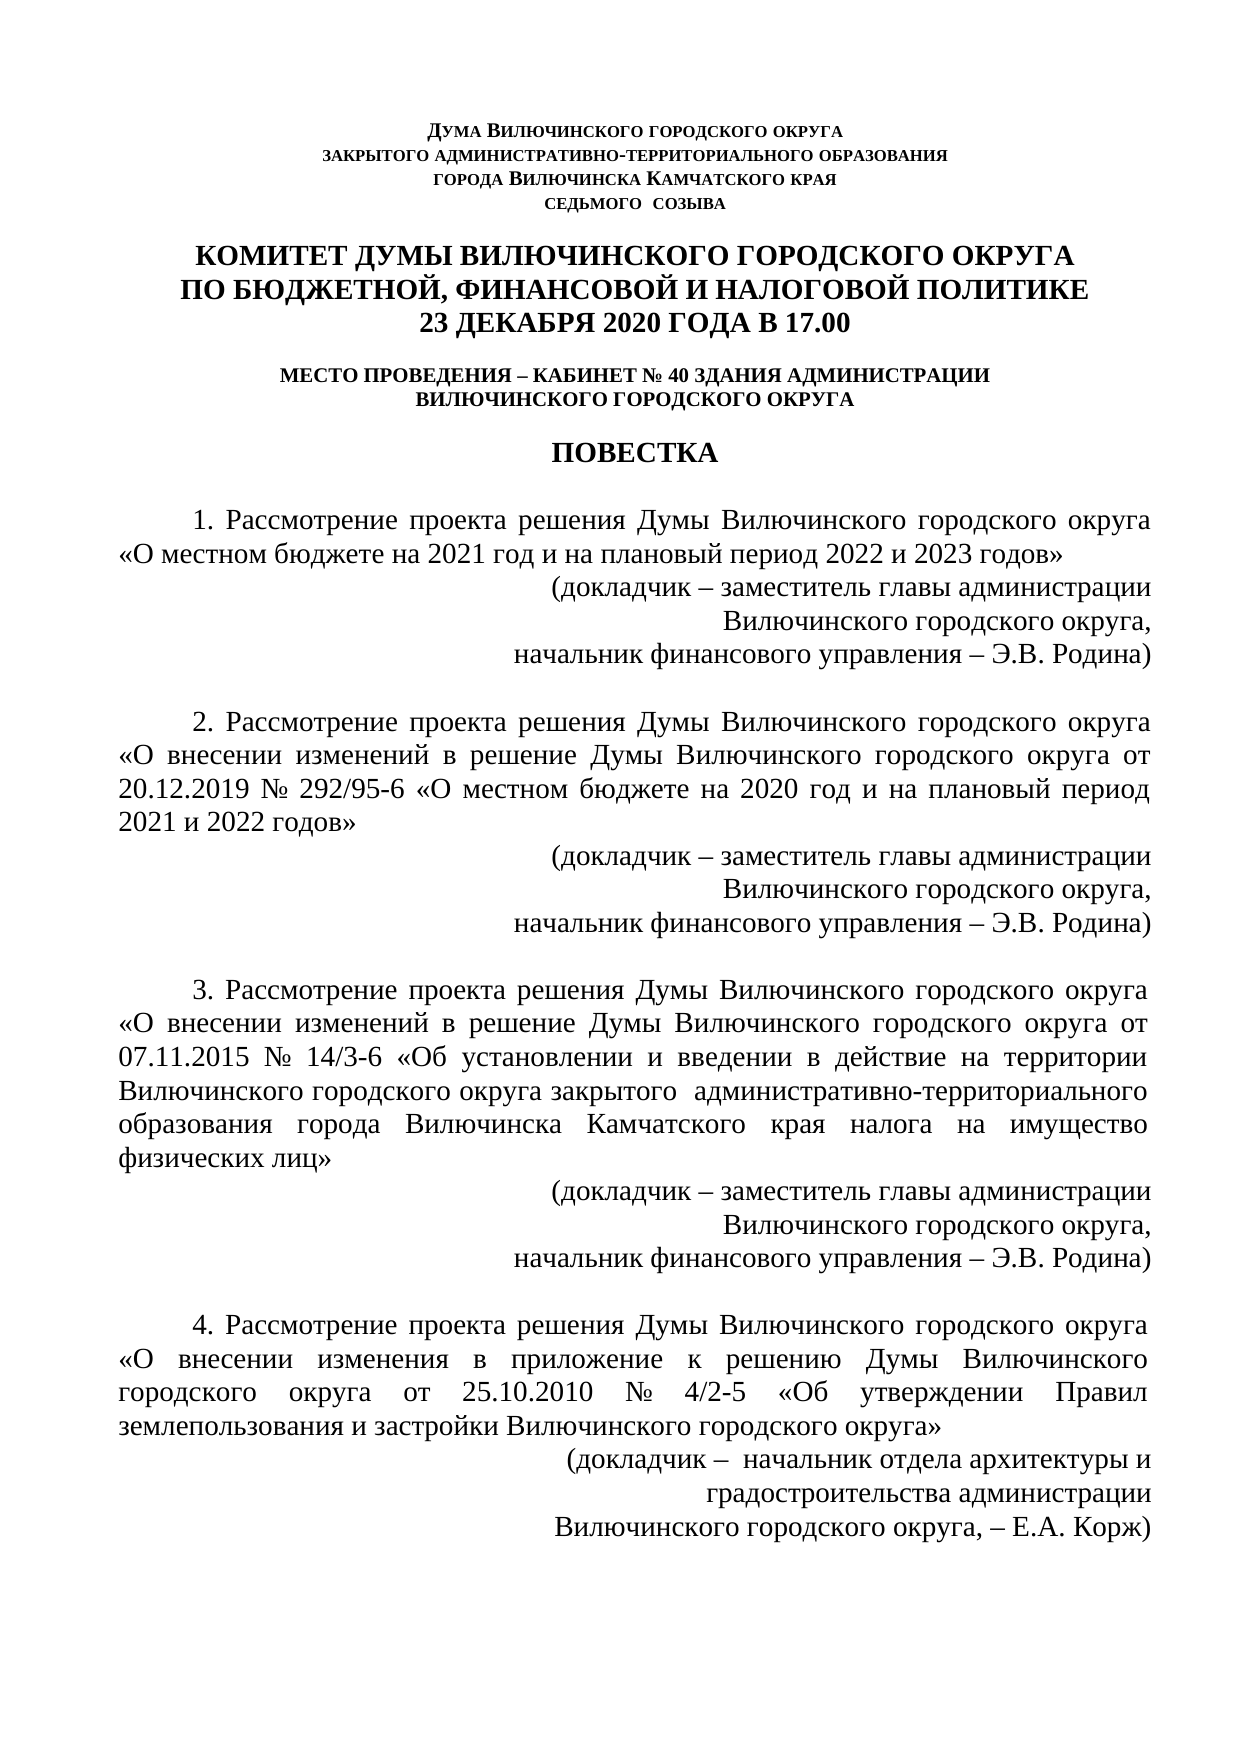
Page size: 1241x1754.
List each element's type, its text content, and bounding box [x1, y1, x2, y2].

text 1. Рассмотрение проекта решения Думы Вилючинского городского округа «О местном бюджете на 2021 год и на плановый период 2022 и 2023 годов» [118, 502, 1152, 569]
text ВИЛЮЧИНСКОГО ГОРОДСКОГО ОКРУГА [118, 387, 1152, 411]
list Вилючинского городского округа, [118, 1207, 1152, 1240]
list (докладчик – заместитель главы администрации [118, 1173, 1152, 1207]
text ПОВЕСТКА [118, 435, 1152, 469]
list (докладчик – начальник отдела архитектуры и [118, 1442, 1152, 1475]
list Вилючинского городского округа, [118, 603, 1152, 637]
text 23 ДЕКАБРЯ 2020 года в 17.00 [118, 306, 1152, 339]
text Дума Вилючинского городского округа [118, 118, 1152, 142]
text Комитет Думы вилючинского городского округа [118, 238, 1152, 272]
list градостроительства администрации [118, 1475, 1152, 1509]
list (докладчик – заместитель главы администрации [118, 838, 1152, 871]
text 2. Рассмотрение проекта решения Думы Вилючинского городского округа «О внесении изменений в решение Думы Вилючинского городского округа от 20.12.2019 № 292/95-6 «О местном бюджете на 2020 год и на плановый период 2021 и 2022 годов» [118, 704, 1152, 838]
list начальник финансового управления – Э.В. Родина) [118, 1240, 1152, 1274]
text по БЮДЖЕТНОЙ, ФИНАНСОВОЙ И НАЛОГОВОЙ ПОЛИТИКЕ [118, 272, 1152, 306]
list (докладчик – заместитель главы администрации [118, 569, 1152, 603]
text закрытого административно-территориального образования [118, 142, 1152, 166]
text седьмого созыва [118, 190, 1152, 214]
list Вилючинского городского округа, – Е.А. Корж) [118, 1509, 1152, 1542]
list начальник финансового управления – Э.В. Родина) [118, 637, 1152, 670]
text МЕСТО ПРОВЕДЕНИЯ – КАБИНЕТ № 40 ЗДАНИЯ АДМИНИСТРАЦИИ [118, 363, 1152, 387]
text 3. Рассмотрение проекта решения Думы Вилючинского городского округа «О внесении изменений в решение Думы Вилючинского городского округа от 07.11.2015 № 14/3-6 «Об установлении и введении в действие на территории Вилючинского городского округа закрытого административно-территориального образования города Вилючинска Камчатского края налога на имущество физических лиц» [118, 972, 1149, 1173]
text 4. Рассмотрение проекта решения Думы Вилючинского городского округа «О внесении изменения в приложение к решению Думы Вилючинского городского округа от 25.10.2010 № 4/2-5 «Об утверждении Правил землепользования и застройки Вилючинского городского округа» [118, 1307, 1149, 1442]
text города Вилючинска Камчатского края [118, 166, 1152, 190]
list Вилючинского городского округа, [118, 871, 1152, 905]
list начальник финансового управления – Э.В. Родина) [118, 905, 1152, 938]
